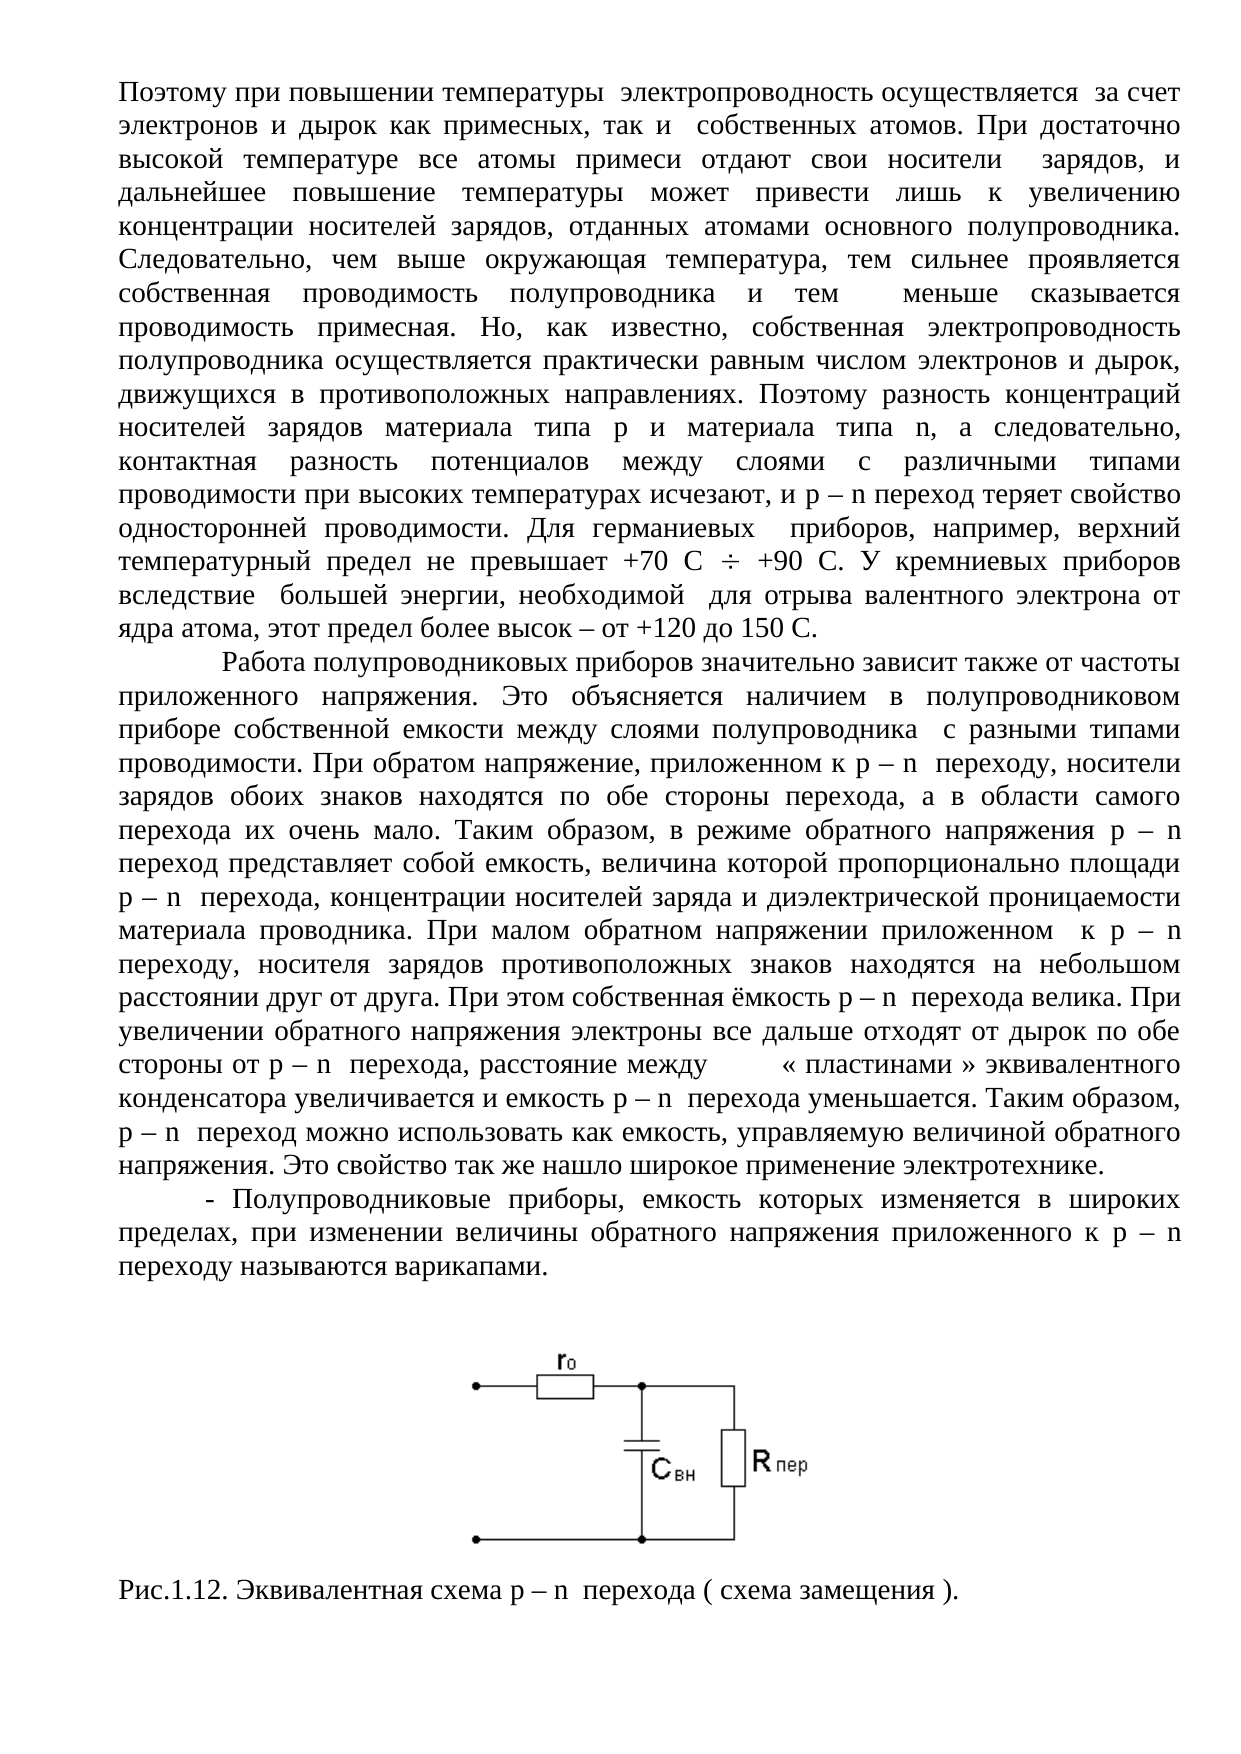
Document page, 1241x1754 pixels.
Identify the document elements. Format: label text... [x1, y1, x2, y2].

picture [449, 1348, 851, 1572]
title Поэтому при повышении температуры электропроводность осуществляется за счет электронов и дырок как примесных, так и собственных атомов. При достаточно высокой температуре все атомы примеси отдают свои носители зарядов, и дальнейшее повышение температуры может привести лишь к увеличению концентрации носителей зарядов, отданных атомами основного полупроводника. Следовательно, чем выше окружающая температура, тем сильнее проявляется собственная проводимость полупроводника и тем меньше сказывается проводимость примесная. Но, как известно, собственная электропроводность полупроводника осуществляется практически равным числом электронов и дырок, движущихся в противоположных направлениях. Поэтому разность концентраций носителей зарядов материала типа p и материала типа n, а следовательно, контактная разность потенциалов между слоями с различными типами проводимости при высоких температурах исчезают, и p – n переход теряет свойство односторонней проводимости. Для германиевых приборов, например, верхний температурный предел не превышает +70 С +90 С. У кремниевых приборов вследствие большей энергии, необходимой для отрыва валентного электрона от ядра атома, этот предел более высок – от +120 до 150 С. [118, 74, 1181, 644]
title Рис.1.12. Эквивалентная схема p – n перехода ( схема замещения ). [118, 1572, 1181, 1605]
title - Полупроводниковые приборы, емкость которых изменяется в широких пределах, при изменении величины обратного напряжения приложенного к p – n переходу называются варикапами. [118, 1181, 1181, 1281]
title Работа полупроводниковых приборов значительно зависит также от частоты приложенного напряжения. Это объясняется наличием в полупроводниковом приборе собственной емкости между слоями полупроводника с разными типами проводимости. При обратом напряжение, приложенном к p – n переходу, носители зарядов обоих знаков находятся по обе стороны перехода, а в области самого перехода их очень мало. Таким образом, в режиме обратного напряжения p – n переход представляет собой емкость, величина которой пропорционально площади p – n перехода, концентрации носителей заряда и диэлектрической проницаемости материала проводника. При малом обратном напряжении приложенном к p – n переходу, носителя зарядов противоположных знаков находятся на небольшом расстоянии друг от друга. При этом собственная ёмкость p – n перехода велика. При увеличении обратного напряжения электроны все дальше отходят от дырок по обе стороны от p – n перехода, расстояние между « пластинами » эквивалентного конденсатора увеличивается и емкость p – n перехода уменьшается. Таким образом, p – n переход можно использовать как емкость, управляемую величиной обратного напряжения. Это свойство так же нашло широкое применение электротехнике. [118, 644, 1181, 1181]
